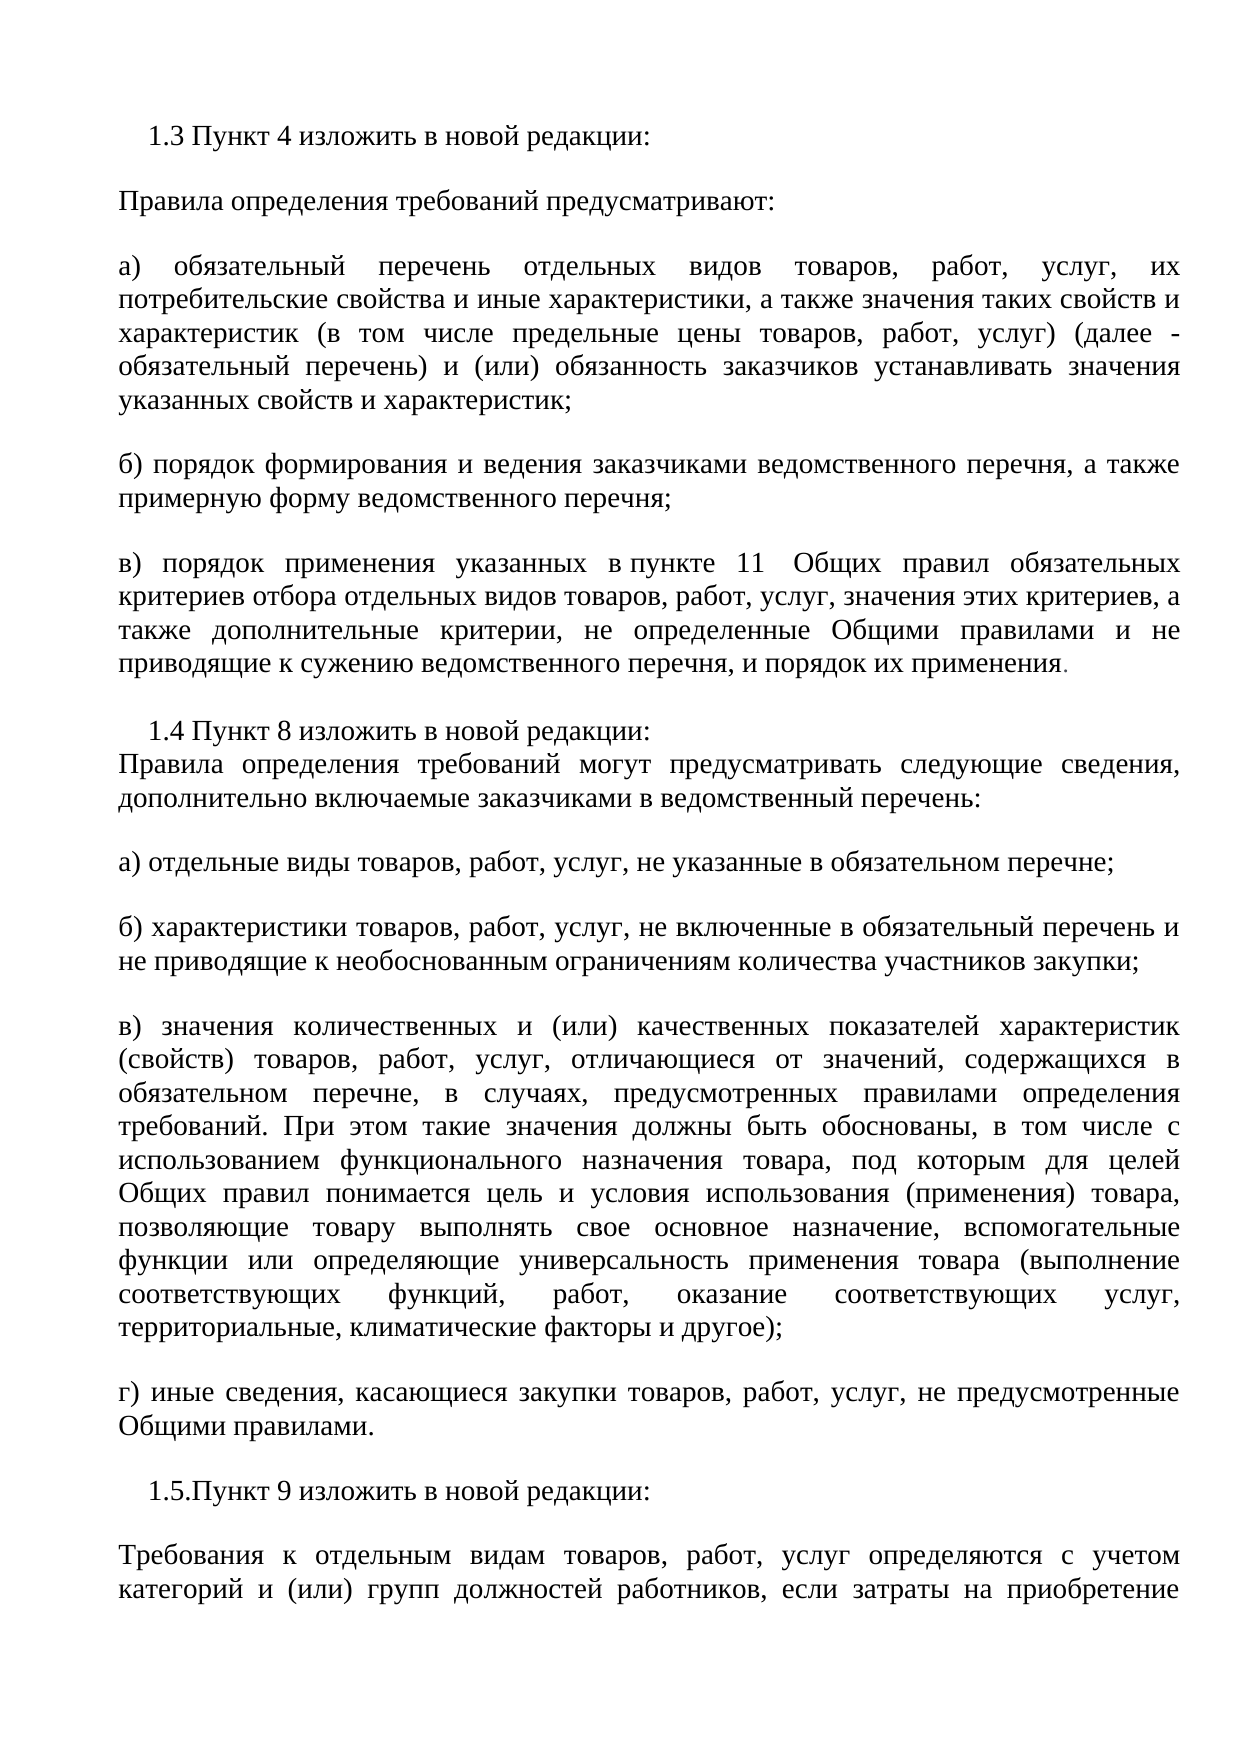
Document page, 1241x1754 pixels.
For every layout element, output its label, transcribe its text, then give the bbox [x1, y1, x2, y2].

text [118, 1537, 1181, 1604]
text а) обязательный перечень отдельных видов товаров, работ, услуг, их потребительские свойства и иные характеристики, а также значения таких свойств и характеристик (в том числе предельные цены товаров, работ, услуг) (далее - обязательный перечень) и (или) обязанность заказчиков устанавливать значения указанных свойств и характеристик; [118, 248, 1181, 415]
text Правила определения требований могут предусматривать следующие сведения, дополнительно включаемые заказчиками в ведомственный перечень: [118, 746, 1181, 813]
text 1.4 Пункт 8 изложить в новой редакции: [118, 713, 1181, 746]
text а) отдельные виды товаров, работ, услуг, не указанные в обязательном перечне; [118, 844, 1181, 878]
text в) значения количественных и (или) качественных показателей характеристик (свойств) товаров, работ, услуг, отличающиеся от значений, содержащихся в обязательном перечне, в случаях, предусмотренных правилами определения требований. При этом такие значения должны быть обоснованы, в том числе с использованием функционального назначения товара, под которым для целей Общих правил понимается цель и условия использования (применения) товара, позволяющие товару выполнять свое основное назначение, вспомогательные функции или определяющие универсальность применения товара (выполнение соответствующих функций, работ, оказание соответствующих услуг, территориальные, климатические факторы и другое); [118, 1008, 1181, 1343]
text Правила определения требований предусматривают: [118, 183, 1181, 216]
text 1.3 Пункт 4 изложить в новой редакции: [118, 118, 1181, 152]
text 1.5.Пункт 9 изложить в новой редакции: [118, 1473, 1181, 1506]
text б) характеристики товаров, работ, услуг, не включенные в обязательный перечень и не приводящие к необоснованным ограничениям количества участников закупки; [118, 909, 1181, 976]
text б) порядок формирования и ведения заказчиками ведомственного перечня, а также примерную форму ведомственного перечня; [118, 447, 1181, 514]
text в) порядок применения указанных в пункте 11 Общих правил обязательных критериев отбора отдельных видов товаров, работ, услуг, значения этих критериев, а также дополнительные критерии, не определенные Общими правилами и не приводящие к сужению ведомственного перечня, и порядок их применения. [118, 545, 1181, 679]
text г) иные сведения, касающиеся закупки товаров, работ, услуг, не предусмотренные Общими правилами. [118, 1374, 1181, 1441]
